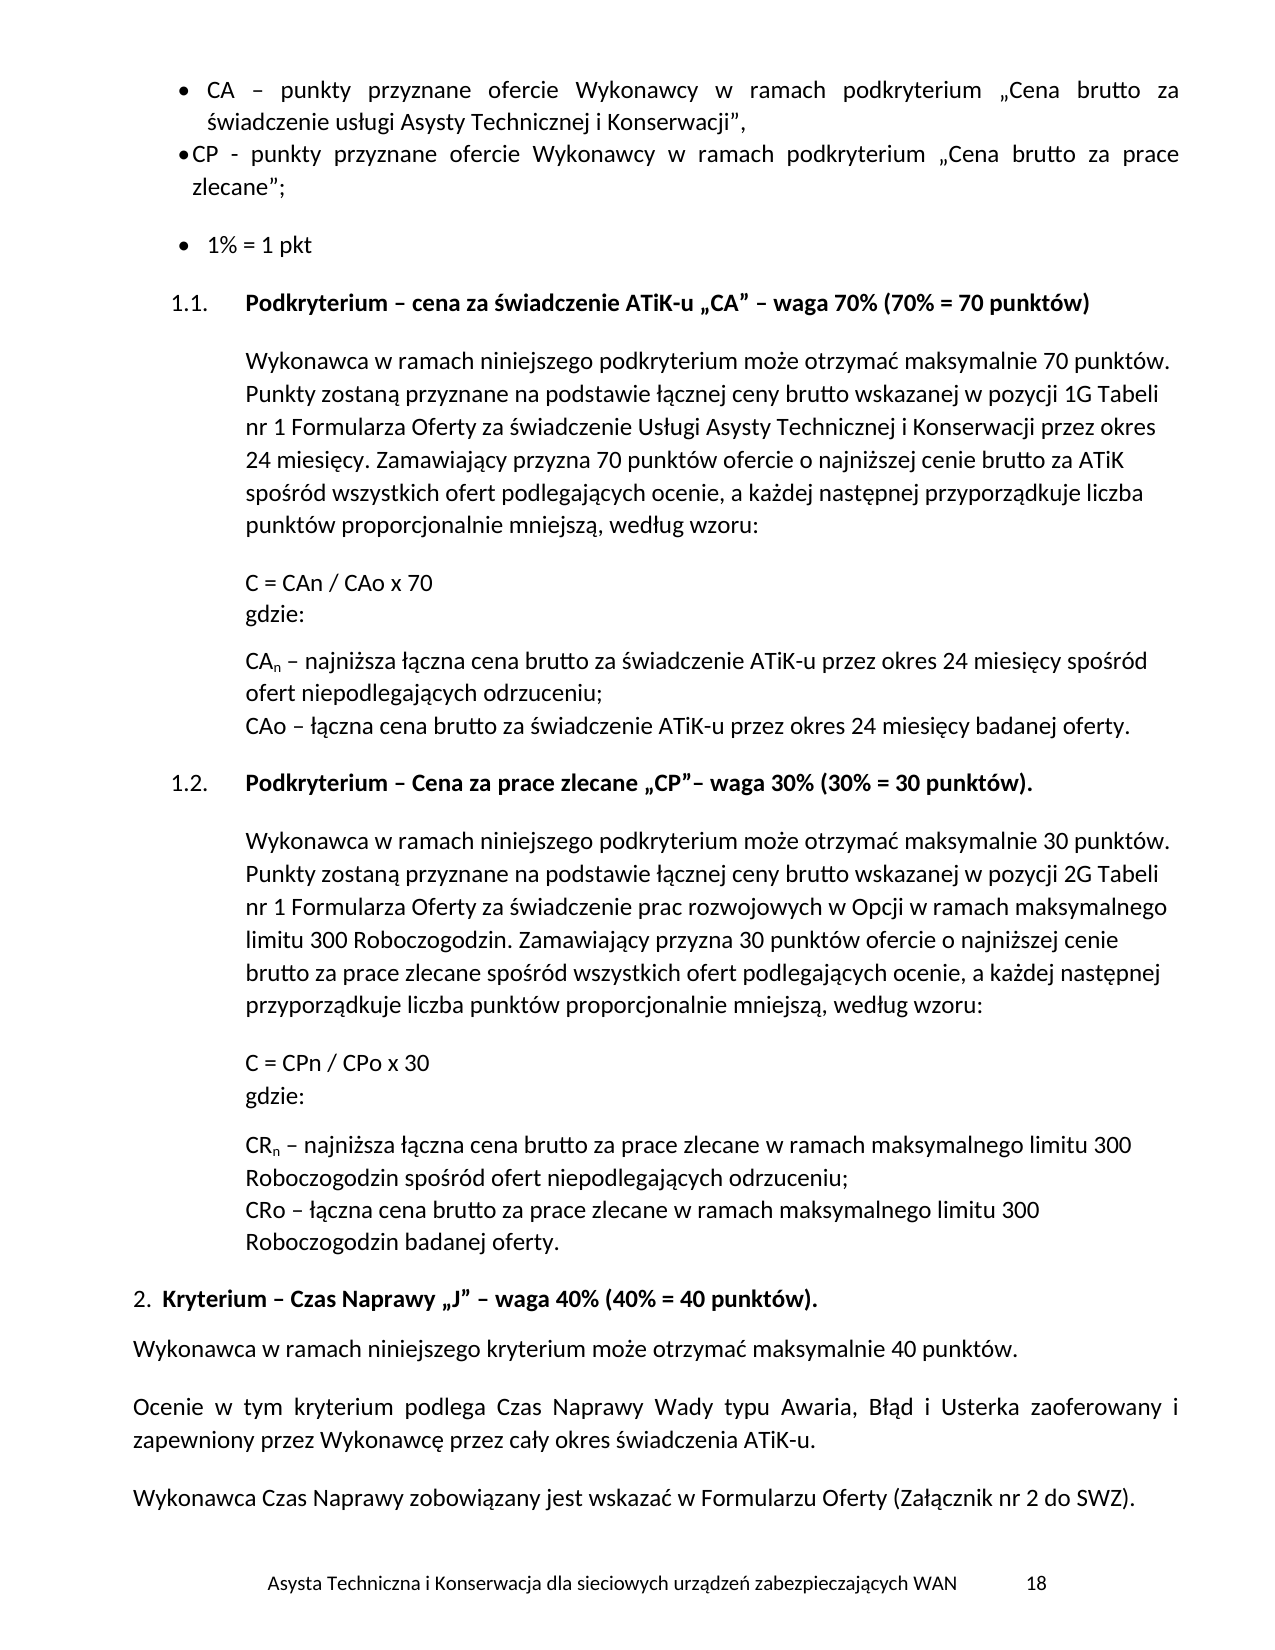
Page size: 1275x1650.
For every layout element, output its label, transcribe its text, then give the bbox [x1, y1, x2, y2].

list Podkryterium – cena za świadczenie ATiK-u „CA” – waga 70% (70% = 70 punktów) [170, 287, 1181, 318]
text CRn – najniższa łączna cena brutto za prace zlecane w ramach maksymalnego limitu 300 Roboczogodzin spośród ofert niepodlegających odrzuceniu; [245, 1129, 1181, 1192]
text CAo – łączna cena brutto za świadczenie ATiK-u przez okres 24 miesięcy badanej oferty. [245, 710, 1181, 740]
text Wykonawca w ramach niniejszego podkryterium może otrzymać maksymalnie 70 punktów. Punkty zostaną przyznane na podstawie łącznej ceny brutto wskazanej w pozycji 1G Tabeli nr 1 Formularza Oferty za świadczenie Usługi Asysty Technicznej i Konserwacji przez okres 24 miesięcy. Zamawiający przyzna 70 punktów ofercie o najniższej cenie brutto za ATiK spośród wszystkich ofert podlegających ocenie, a każdej następnej przyporządkuje liczba punktów proporcjonalnie mniejszą, według wzoru: [245, 345, 1181, 540]
text Wykonawca w ramach niniejszego kryterium może otrzymać maksymalnie 40 punktów. [133, 1333, 1181, 1364]
text C = CAn / CAo x 70 gdzie: [245, 568, 1181, 629]
text Wykonawca Czas Naprawy zobowiązany jest wskazać w Formularzu Oferty (Załącznik nr 2 do SWZ). [133, 1482, 1181, 1512]
text • 1% = 1 pkt [177, 229, 1181, 260]
text Ocenie w tym kryterium podlega Czas Naprawy Wady typu Awaria, Błąd i Usterka zaoferowany i zapewniony przez Wykonawcę przez cały okres świadczenia ATiK-u. [133, 1391, 1181, 1454]
text • CP - punkty przyznane ofercie Wykonawcy w ramach podkryterium „Cena brutto za prace zlecane”; [177, 138, 1181, 202]
text C = CPn / CPo x 30 gdzie: [245, 1048, 1181, 1111]
text CRo – łączna cena brutto za prace zlecane w ramach maksymalnego limitu 300 Roboczogodzin badanej oferty. [245, 1194, 1181, 1257]
list Podkryterium – Cena za prace zlecane „CP”– waga 30% (30% = 30 punktów). [170, 767, 1181, 798]
text Wykonawca w ramach niniejszego podkryterium może otrzymać maksymalnie 30 punktów. Punkty zostaną przyznane na podstawie łącznej ceny brutto wskazanej w pozycji 2G Tabeli nr 1 Formularza Oferty za świadczenie prac rozwojowych w Opcji w ramach maksymalnego limitu 300 Roboczogodzin. Zamawiający przyzna 30 punktów ofercie o najniższej cenie brutto za prace zlecane spośród wszystkich ofert podlegających ocenie, a każdej następnej przyporządkuje liczba punktów proporcjonalnie mniejszą, według wzoru: [245, 825, 1181, 1020]
list Kryterium – Czas Naprawy „J” – waga 40% (40% = 40 punktów). [133, 1284, 1181, 1314]
text CAn – najniższa łączna cena brutto za świadczenie ATiK-u przez okres 24 miesięcy spośród ofert niepodlegających odrzuceniu; [245, 645, 1181, 708]
text • CA – punkty przyznane ofercie Wykonawcy w ramach podkryterium „Cena brutto za świadczenie usługi Asysty Technicznej i Konserwacji”, [177, 74, 1181, 137]
